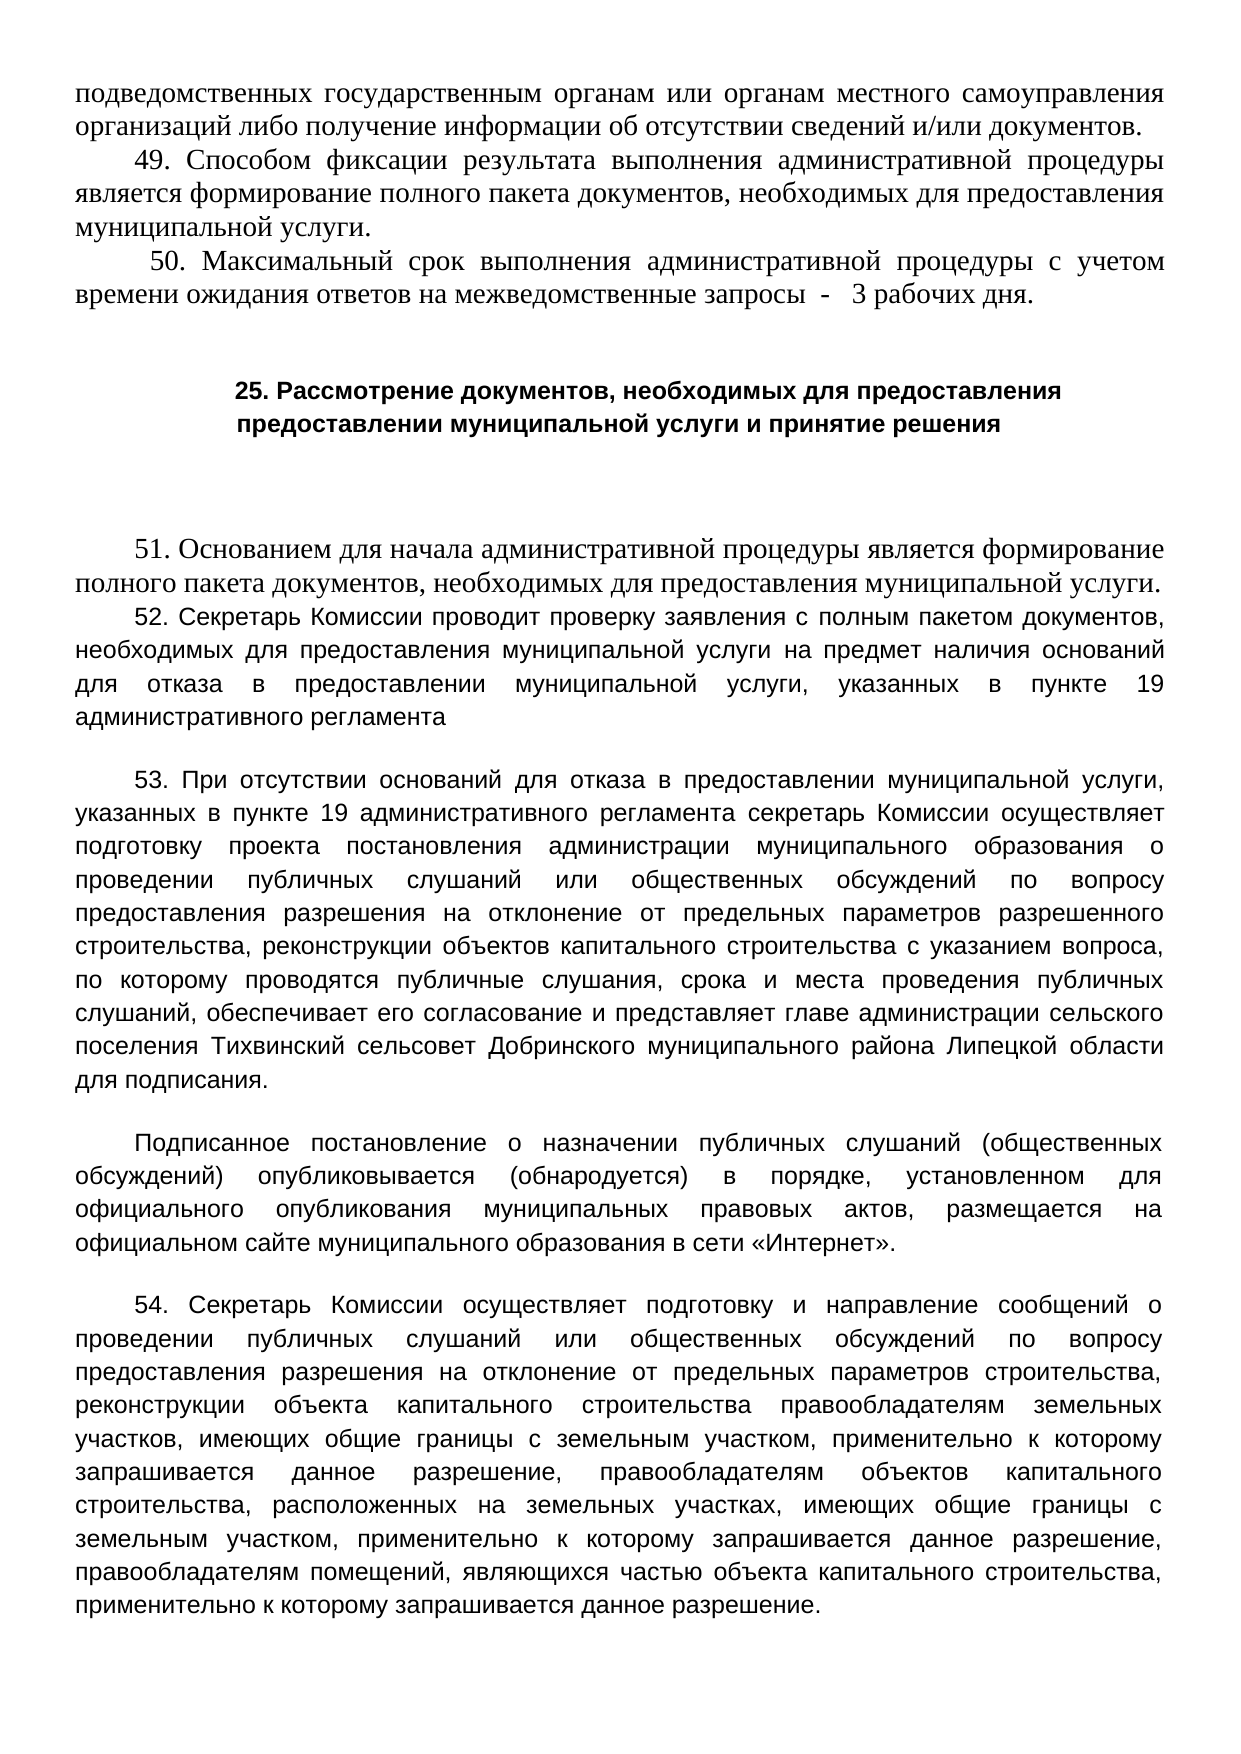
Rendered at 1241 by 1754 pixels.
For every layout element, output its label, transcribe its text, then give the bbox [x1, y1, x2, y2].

text Подписанное постановление о назначении публичных слушаний (общественных обсуждений) опубликовывается (обнародуется) в порядке, установленном для официального опубликования муниципальных правовых актов, размещается на официальном сайте муниципального образования в сети «Интернет». [75, 1124, 1163, 1258]
text 51. Основанием для начала административной процедуры является формирование полного пакета документов, необходимых для предоставления муниципальной услуги. [75, 532, 1165, 599]
text 52. Секретарь Комиссии проводит проверку заявления с полным пакетом документов, необходимых для предоставления муниципальной услуги на предмет наличия оснований для отказа в предоставлении муниципальной услуги, указанных в пункте 19 административного регламента [75, 599, 1165, 732]
text 25. Рассмотрение документов, необходимых для предоставления предоставлении муниципальной услуги и принятие решения [75, 373, 1163, 439]
text 54. Секретарь Комиссии осуществляет подготовку и направление сообщений о проведении публичных слушаний или общественных обсуждений по вопросу предоставления разрешения на отклонение от предельных параметров строительства, реконструкции объекта капитального строительства правообладателям земельных участков, имеющих общие границы с земельным участком, применительно к которому запрашивается данное разрешение, правообладателям объектов капитального строительства, расположенных на земельных участках, имеющих общие границы с земельным участком, применительно к которому запрашивается данное разрешение, правообладателям помещений, являющихся частью объекта капитального строительства, применительно к которому запрашивается данное разрешение. [75, 1287, 1163, 1620]
text 50. Максимальный срок выполнения административной процедуры с учетом времени ожидания ответов на межведомственные запросы - 3 рабочих дня. [75, 243, 1165, 310]
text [75, 75, 1165, 142]
text 49. Способом фиксации результата выполнения административной процедуры является формирование полного пакета документов, необходимых для предоставления муниципальной услуги. [75, 142, 1165, 243]
text 53. При отсутствии оснований для отказа в предоставлении муниципальной услуги, указанных в пункте 19 административного регламента секретарь Комиссии осуществляет подготовку проекта постановления администрации муниципального образования о проведении публичных слушаний или общественных обсуждений по вопросу предоставления разрешения на отклонение от предельных параметров разрешенного строительства, реконструкции объектов капитального строительства с указанием вопроса, по которому проводятся публичные слушания, срока и места проведения публичных слушаний, обеспечивает его согласование и представляет главе администрации сельского поселения Тихвинский сельсовет Добринского муниципального района Липецкой области для подписания. [75, 761, 1165, 1095]
